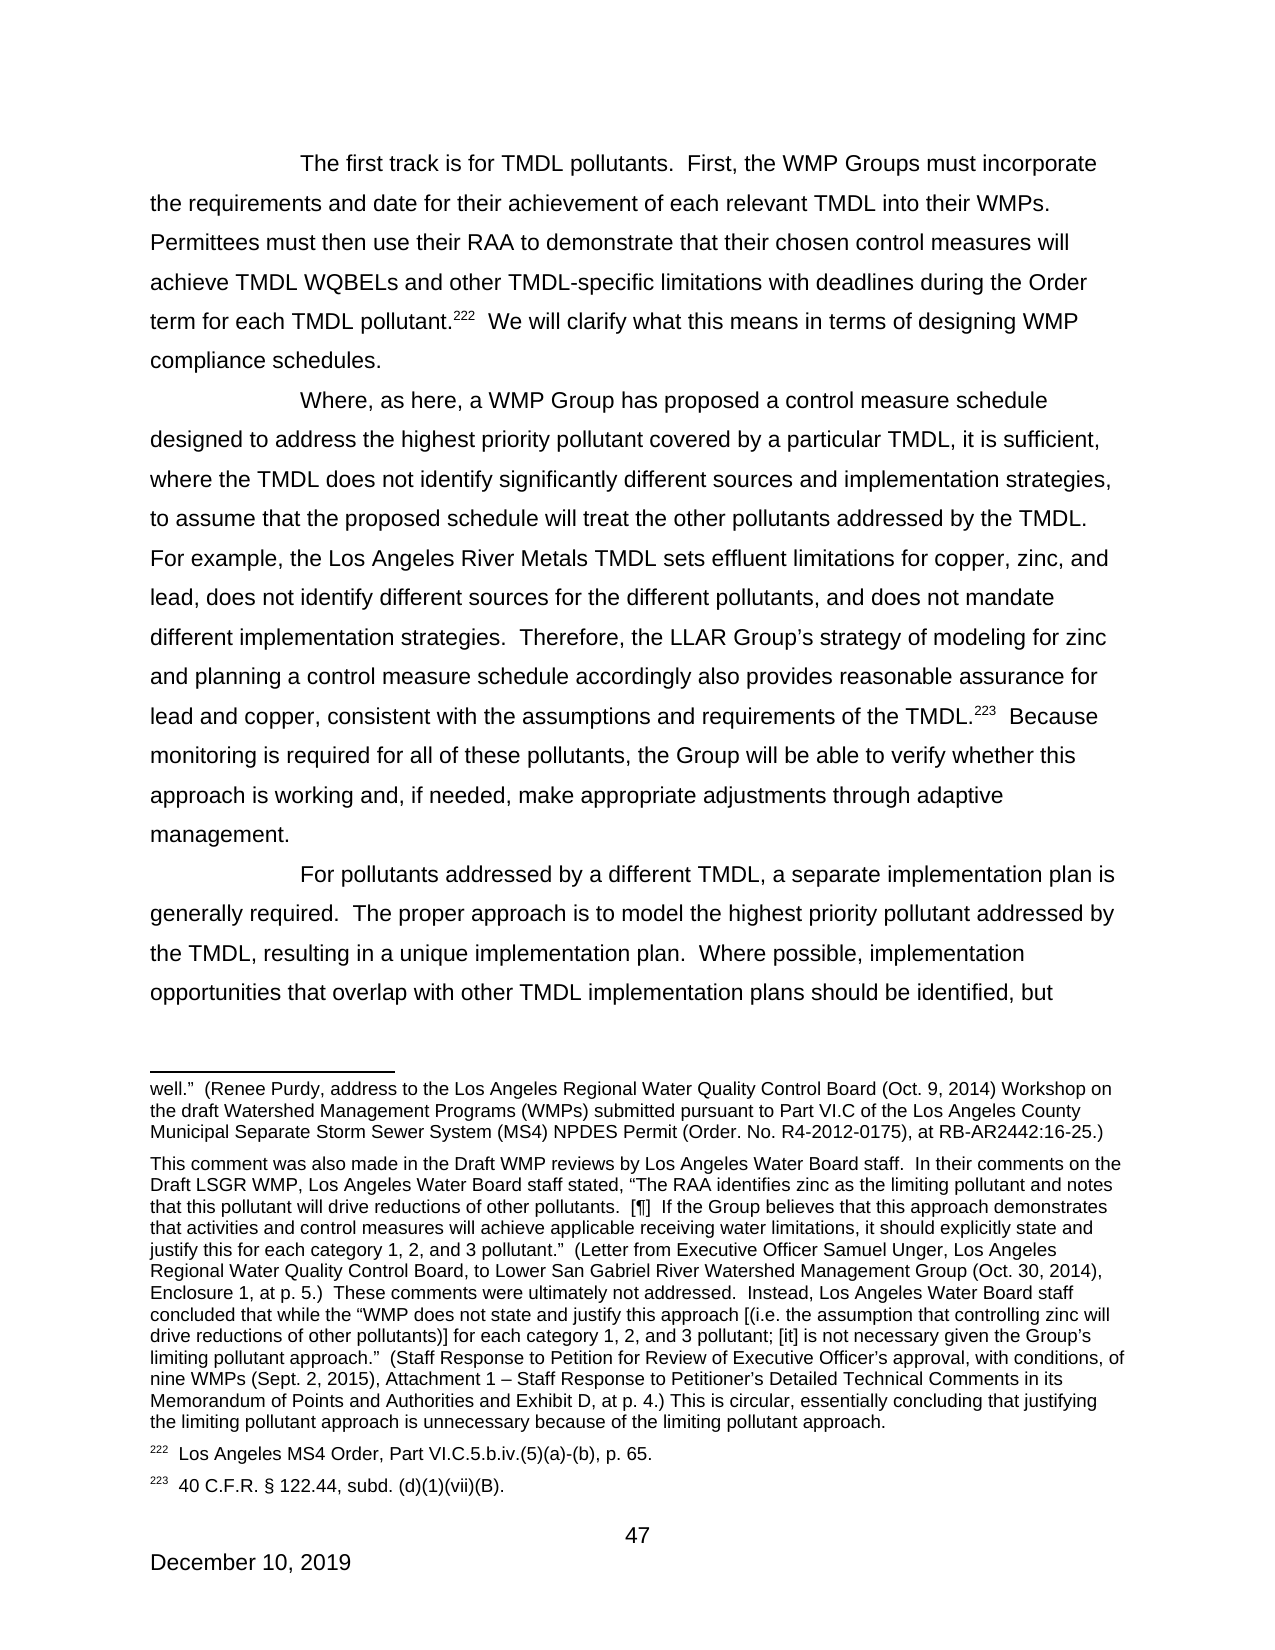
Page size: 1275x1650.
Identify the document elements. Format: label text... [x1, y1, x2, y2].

text Where, as here, a WMP Group has proposed a control measure schedule designed to address the highest priority pollutant covered by a particular TMDL, it is sufficient, where the TMDL does not identify significantly different sources and implementation strategies, to assume that the proposed schedule will treat the other pollutants addressed by the TMDL. For example, the Los Angeles River Metals TMDL sets effluent limitations for copper, zinc, and lead, does not identify different sources for the different pollutants, and does not mandate different implementation strategies. Therefore, the LLAR Group’s strategy of modeling for zinc and planning a control measure schedule accordingly also provides reasonable assurance for lead and copper, consistent with the assumptions and requirements of the TMDL. Because monitoring is required for all of these pollutants, the Group will be able to verify whether this approach is working and, if needed, make appropriate adjustments through adaptive management. [150, 387, 1125, 847]
text The first track is for TMDL pollutants. First, the WMP Groups must incorporate the requirements and date for their achievement of each relevant TMDL into their WMPs. Permittees must then use their RAA to demonstrate that their chosen control measures will achieve TMDL WQBELs and other TMDL-specific limitations with deadlines during the Order term for each TMDL pollutant. We will clarify what this means in terms of designing WMP compliance schedules. [150, 150, 1125, 374]
text For pollutants addressed by a different TMDL, a separate implementation plan is generally required. The proper approach is to model the highest priority pollutant addressed by the TMDL, resulting in a unique implementation plan. Where possible, implementation opportunities that overlap with other TMDL implementation plans should be identified, but addressing multiple TMDLs via the same implementation plan would only be appropriate where the compliance schedule can be independently justified for each TMDL via modeling. [150, 861, 1125, 1005]
